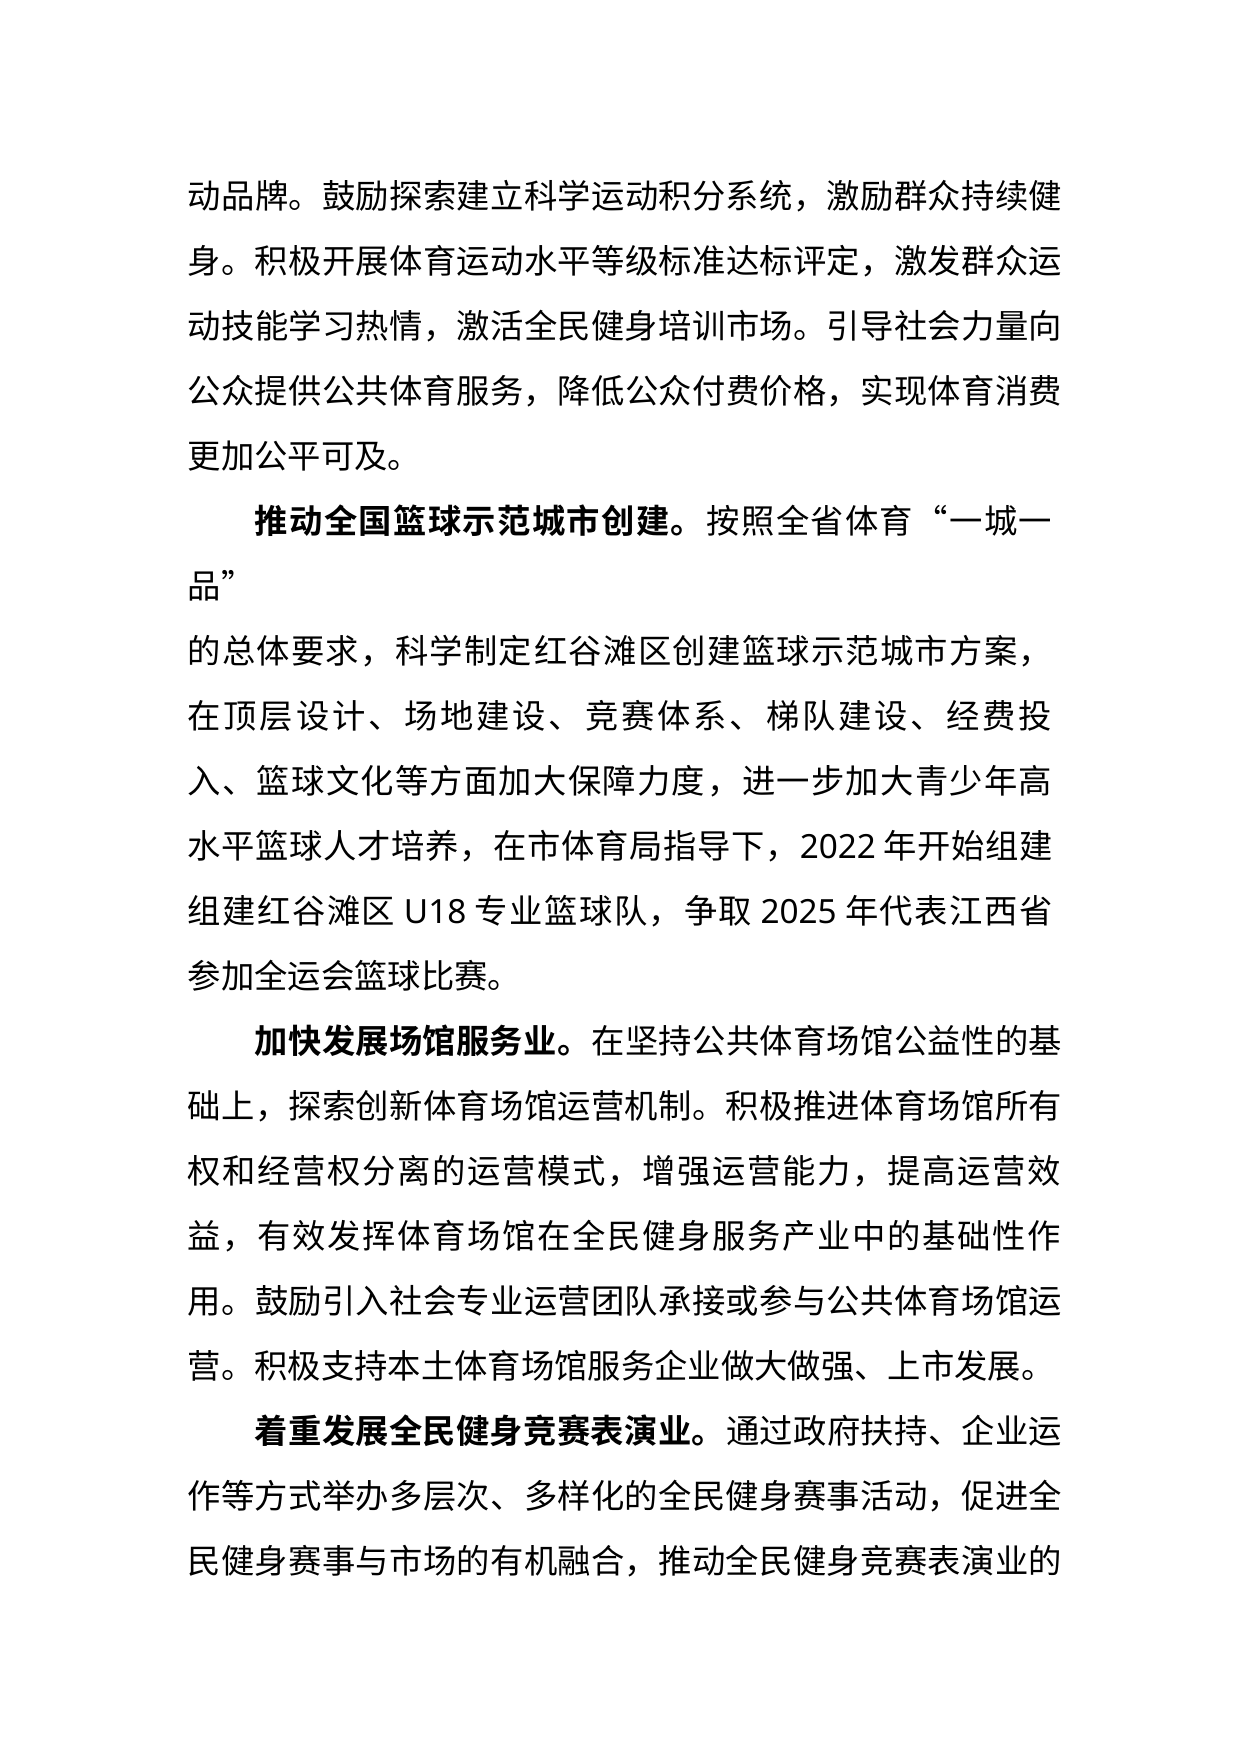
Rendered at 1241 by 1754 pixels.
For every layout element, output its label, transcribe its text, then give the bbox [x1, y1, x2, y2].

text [187, 1397, 1062, 1592]
text 加快发展场馆服务业。在坚持公共体育场馆公益性的基础上，探索创新体育场馆运营机制。积极推进体育场馆所有权和经营权分离的运营模式，增强运营能力，提高运营效益，有效发挥体育场馆在全民健身服务产业中的基础性作用。鼓励引入社会专业运营团队承接或参与公共体育场馆运营。积极支持本土体育场馆服务企业做大做强、上市发展。 [187, 1007, 1062, 1397]
text 的总体要求，科学制定红谷滩区创建篮球示范城市方案，在顶层设计、场地建设、竞赛体系、梯队建设、经费投入、篮球文化等方面加大保障力度，进一步加大青少年高水平篮球人才培养，在市体育局指导下，2022年开始组建组建红谷滩区U18专业篮球队，争取2025年代表江西省参加全运会篮球比赛。 [187, 617, 1053, 1007]
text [187, 162, 1062, 487]
text 推动全国篮球示范城市创建。按照全省体育“一城一品” [187, 487, 1053, 617]
